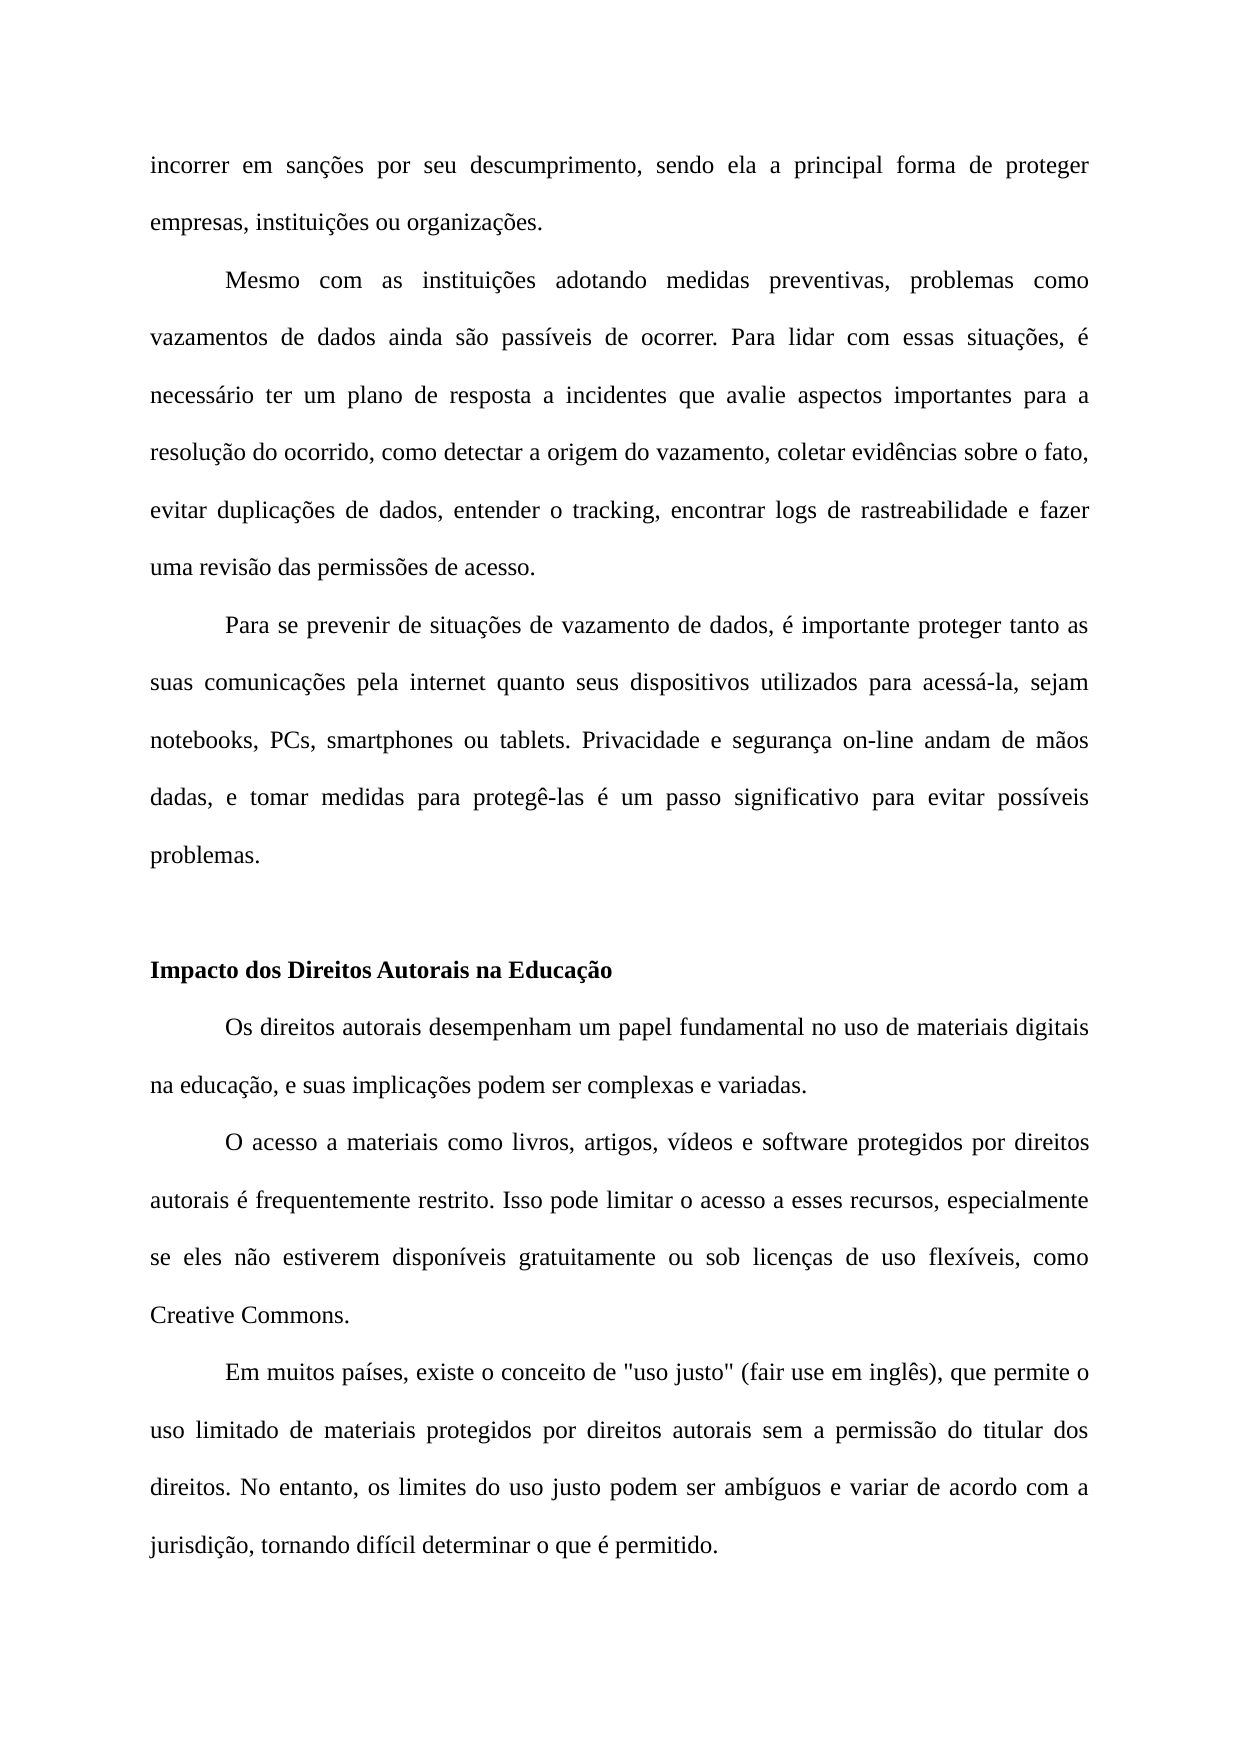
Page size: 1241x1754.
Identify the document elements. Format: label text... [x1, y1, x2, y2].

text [150, 150, 1090, 236]
text Mesmo com as instituições adotando medidas preventivas, problemas como vazamentos de dados ainda são passíveis de ocorrer. Para lidar com essas situações, é necessário ter um plano de resposta a incidentes que avalie aspectos importantes para a resolução do ocorrido, como detectar a origem do vazamento, coletar evidências sobre o fato, evitar duplicações de dados, entender o tracking, encontrar logs de rastreabilidade e fazer uma revisão das permissões de acesso. [150, 265, 1090, 581]
subtitle Impacto dos Direitos Autorais na Educação [150, 955, 1090, 984]
text Em muitos países, existe o conceito de "uso justo" (fair use em inglês), que permite o uso limitado de materiais protegidos por direitos autorais sem a permissão do titular dos direitos. No entanto, os limites do uso justo podem ser ambíguos e variar de acordo com a jurisdição, tornando difícil determinar o que é permitido. [150, 1357, 1090, 1559]
text O acesso a materiais como livros, artigos, vídeos e software protegidos por direitos autorais é frequentemente restrito. Isso pode limitar o acesso a esses recursos, especialmente se eles não estiverem disponíveis gratuitamente ou sob licenças de uso flexíveis, como Creative Commons. [150, 1127, 1090, 1329]
text Os direitos autorais desempenham um papel fundamental no uso de materiais digitais na educação, e suas implicações podem ser complexas e variadas. [150, 1012, 1090, 1099]
text Para se prevenir de situações de vazamento de dados, é importante proteger tanto as suas comunicações pela internet quanto seus dispositivos utilizados para acessá-la, sejam notebooks, PCs, smartphones ou tablets. Privacidade e segurança on-line andam de mãos dadas, e tomar medidas para protegê-las é um passo significativo para evitar possíveis problemas. [150, 610, 1090, 869]
